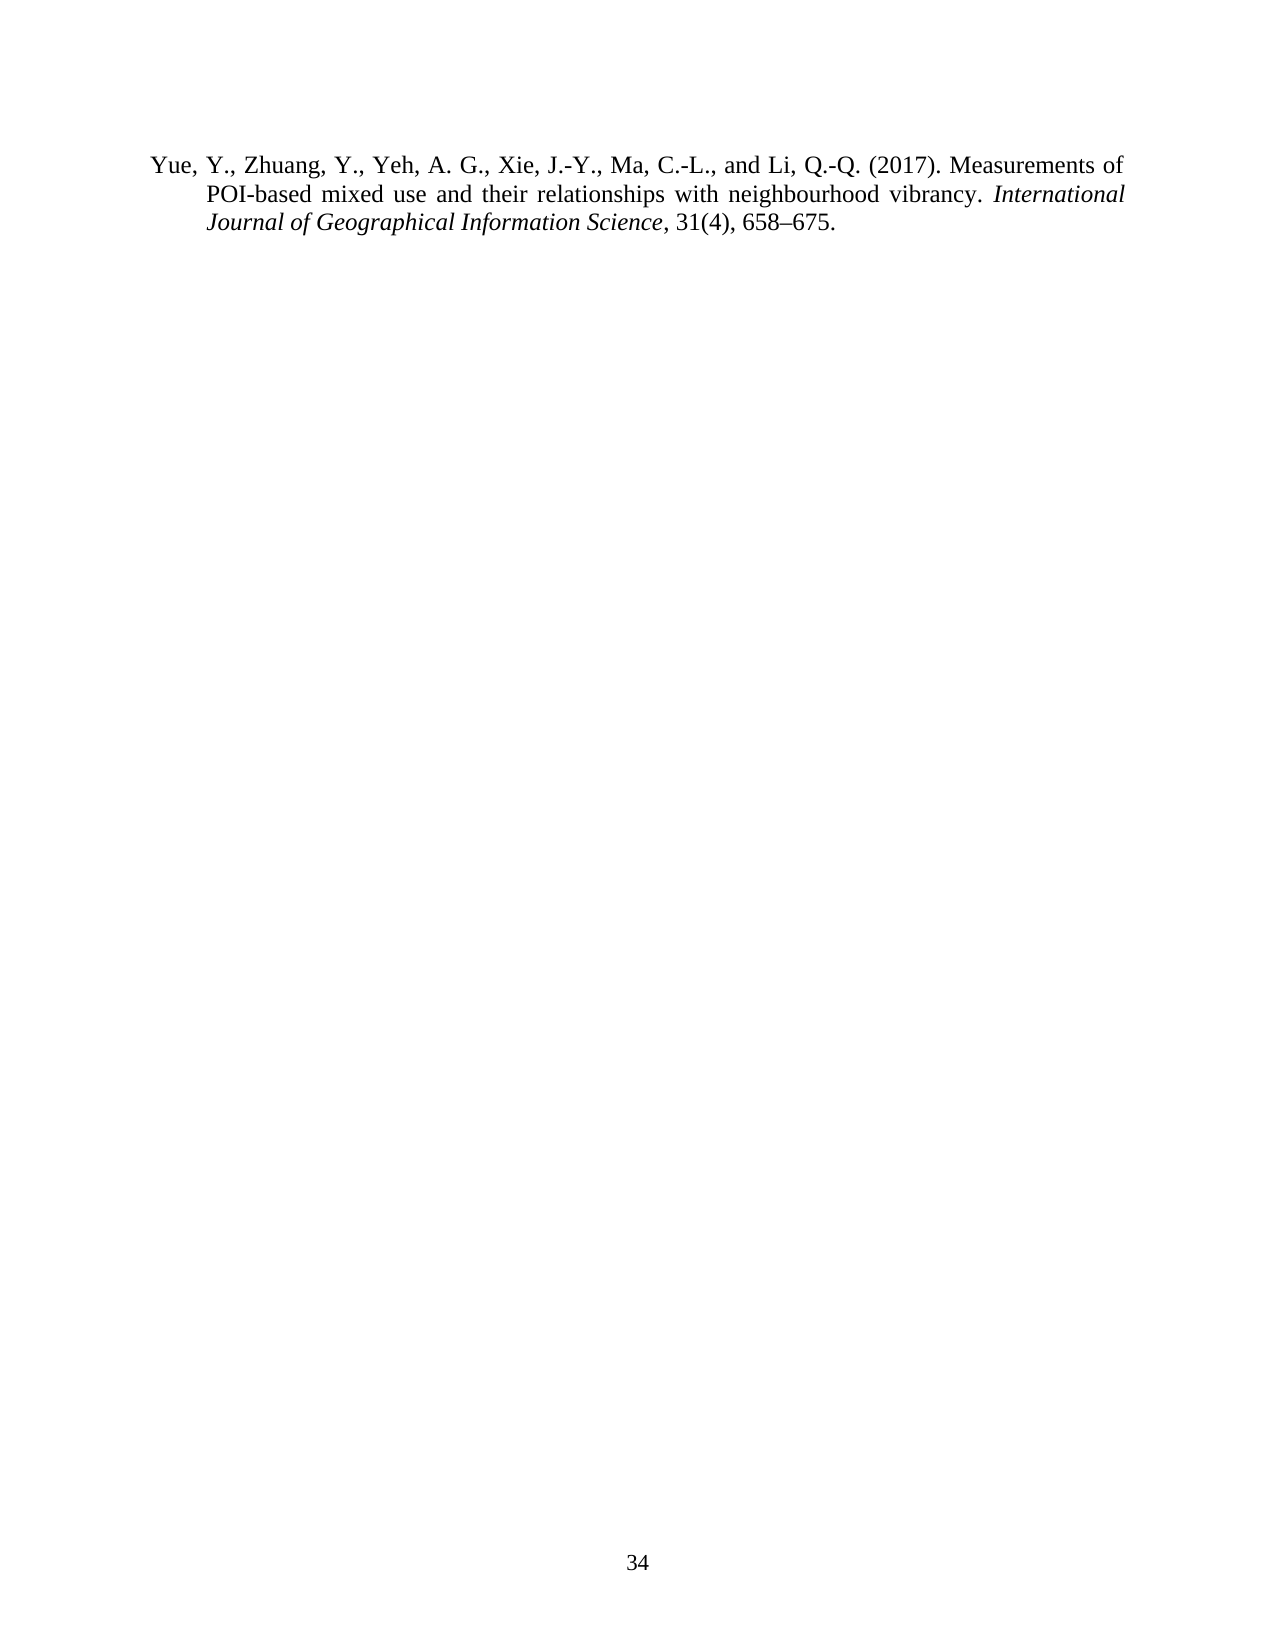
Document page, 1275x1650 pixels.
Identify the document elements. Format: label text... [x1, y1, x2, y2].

text Yue, Y., Zhuang, Y., Yeh, A. G., Xie, J.-Y., Ma, C.-L., and Li, Q.-Q. (2017). Measurements of POI-based mixed use and their relationships with neighbourhood vibrancy. International Journal of Geographical Information Science, 31(4), 658–675. [150, 150, 1125, 236]
